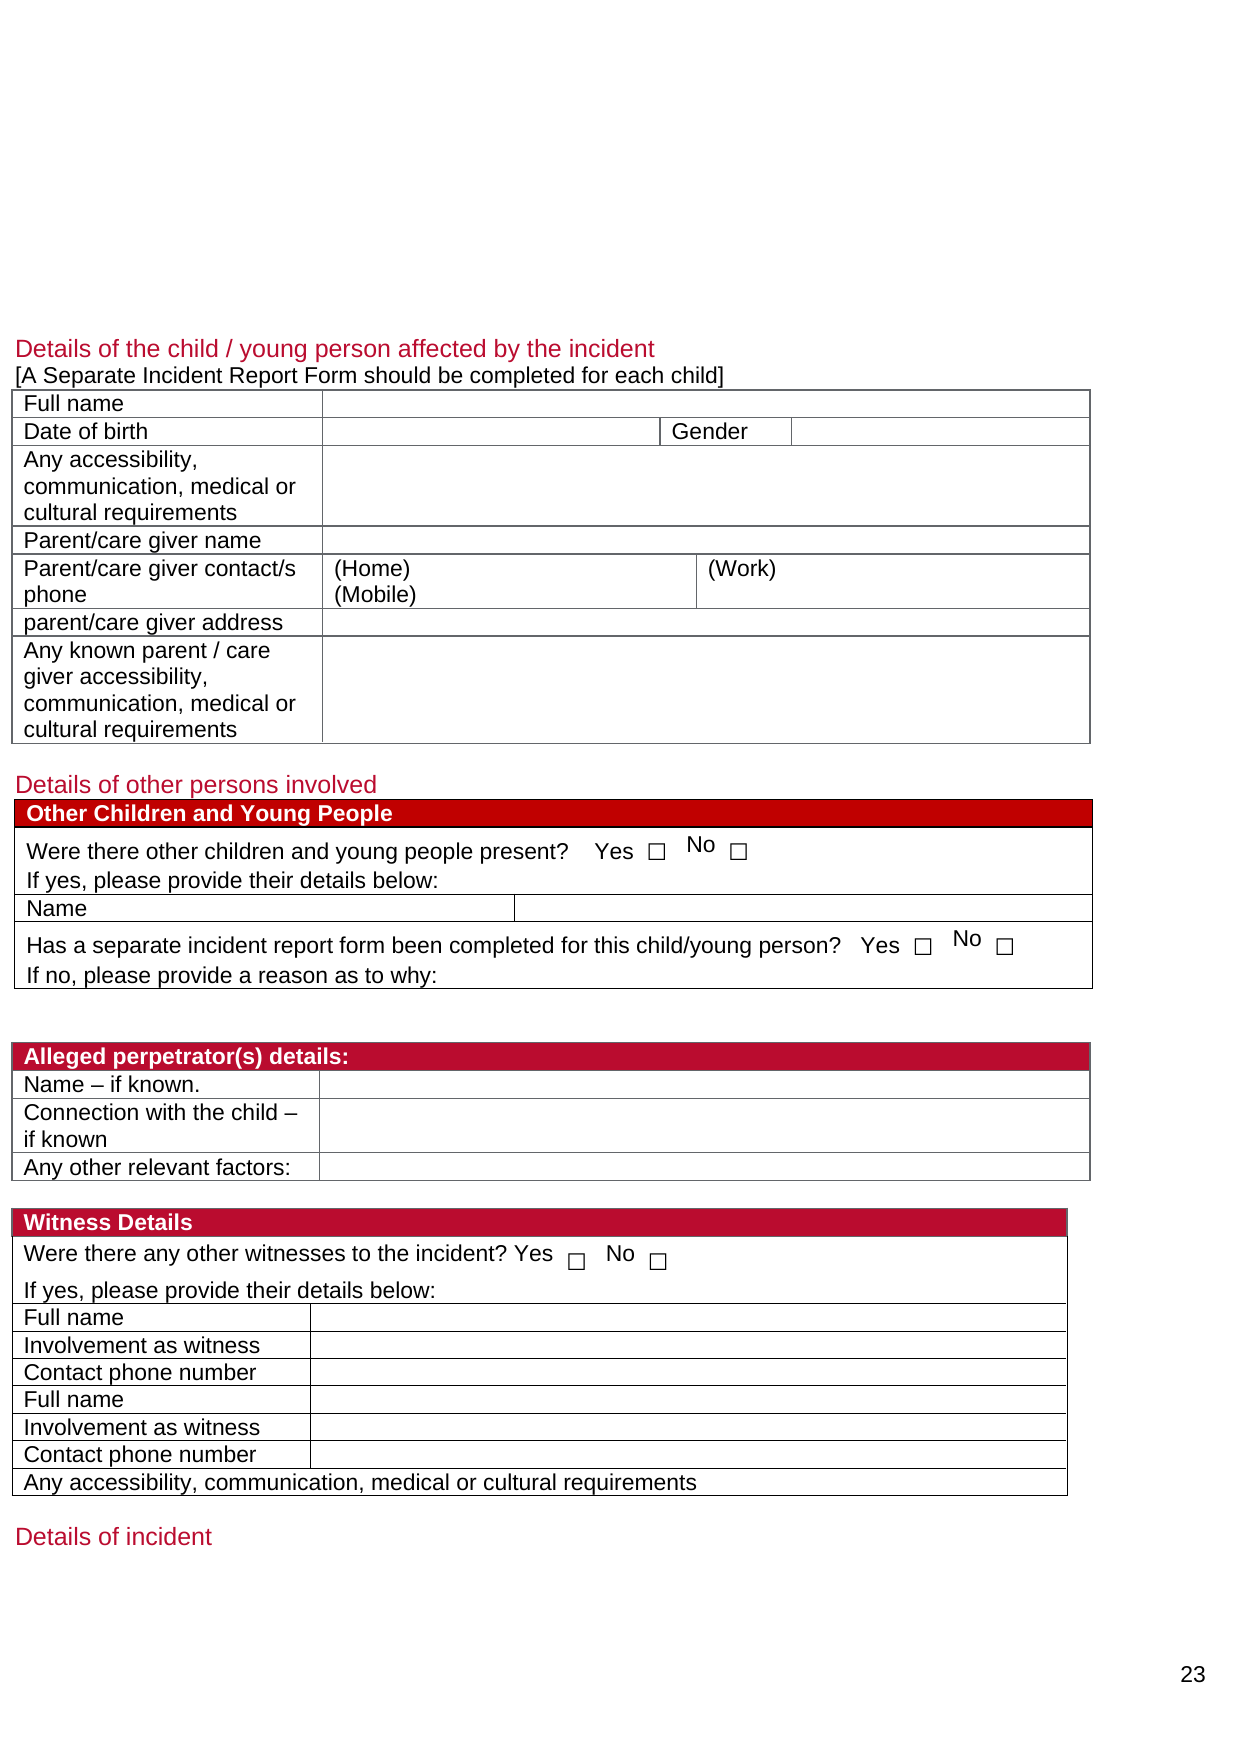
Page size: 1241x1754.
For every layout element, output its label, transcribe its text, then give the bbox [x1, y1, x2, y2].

table_cell [311, 1303, 1067, 1331]
table_cell [311, 1440, 1067, 1468]
table_cell Name [15, 895, 514, 921]
table_cell Parent/care giver contact/s phone [13, 555, 322, 607]
table_cell Any accessibility, communication, medical or cultural requirements [13, 446, 322, 525]
table_header Witness Details [13, 1209, 1066, 1236]
text [A Separate Incident Report Form should be completed for each child] [15, 362, 1206, 389]
table_cell [311, 1385, 1067, 1413]
table_cell [320, 1099, 1089, 1152]
table_cell (Work) [697, 555, 1089, 607]
table_cell Gender [661, 418, 791, 445]
table_cell [320, 1153, 1089, 1180]
table_cell Any other relevant factors: [13, 1153, 319, 1180]
table_cell [323, 527, 1089, 553]
table_cell Were there other children and young people present? Yes No If yes, please provide their details below: [15, 828, 1092, 893]
table_cell [515, 895, 1092, 921]
table_cell parent/care giver address [13, 609, 322, 635]
table_cell Contact phone number [13, 1359, 310, 1385]
table_cell Full name [13, 1304, 310, 1331]
text Details of incident [15, 1522, 1206, 1551]
table_cell [323, 418, 659, 445]
table_cell [323, 446, 1089, 525]
text Details of other persons involved [15, 770, 1206, 799]
table_cell Date of birth [13, 418, 322, 445]
table_cell Any known parent / care giver accessibility, communication, medical or cultural requirements [13, 637, 322, 742]
table_cell (Home) (Mobile) [323, 555, 696, 607]
table_header [323, 391, 1089, 417]
text Details of the child / young person affected by the incident [15, 334, 1206, 362]
table_cell Connection with the child – if known [13, 1099, 319, 1152]
table_cell Full name [13, 1386, 310, 1413]
table_header Other Children and Young People [15, 800, 1092, 826]
table_cell Name – if known. [13, 1071, 319, 1098]
table_cell Parent/care giver name [13, 527, 322, 553]
table_cell [311, 1413, 1067, 1440]
table_cell Involvement as witness [13, 1414, 310, 1440]
table_cell Were there any other witnesses to the incident? Yes No If yes, please provide their details below: [13, 1237, 1067, 1303]
table_cell Has a separate incident report form been completed for this child/young person? Yes No If no, please provide a reason as to why: [15, 922, 1092, 988]
table_cell [311, 1331, 1067, 1358]
table_cell [323, 637, 1089, 742]
table_cell [323, 609, 1089, 635]
table_header Alleged perpetrator(s) details: [13, 1043, 1089, 1070]
table_cell Any accessibility, communication, medical or cultural requirements [13, 1468, 1067, 1495]
table_cell [320, 1071, 1089, 1098]
table_header Full name [13, 391, 322, 417]
table_cell Contact phone number [13, 1441, 310, 1468]
table_cell [311, 1358, 1067, 1385]
table_cell [792, 418, 1089, 445]
table_cell Involvement as witness [13, 1332, 310, 1358]
